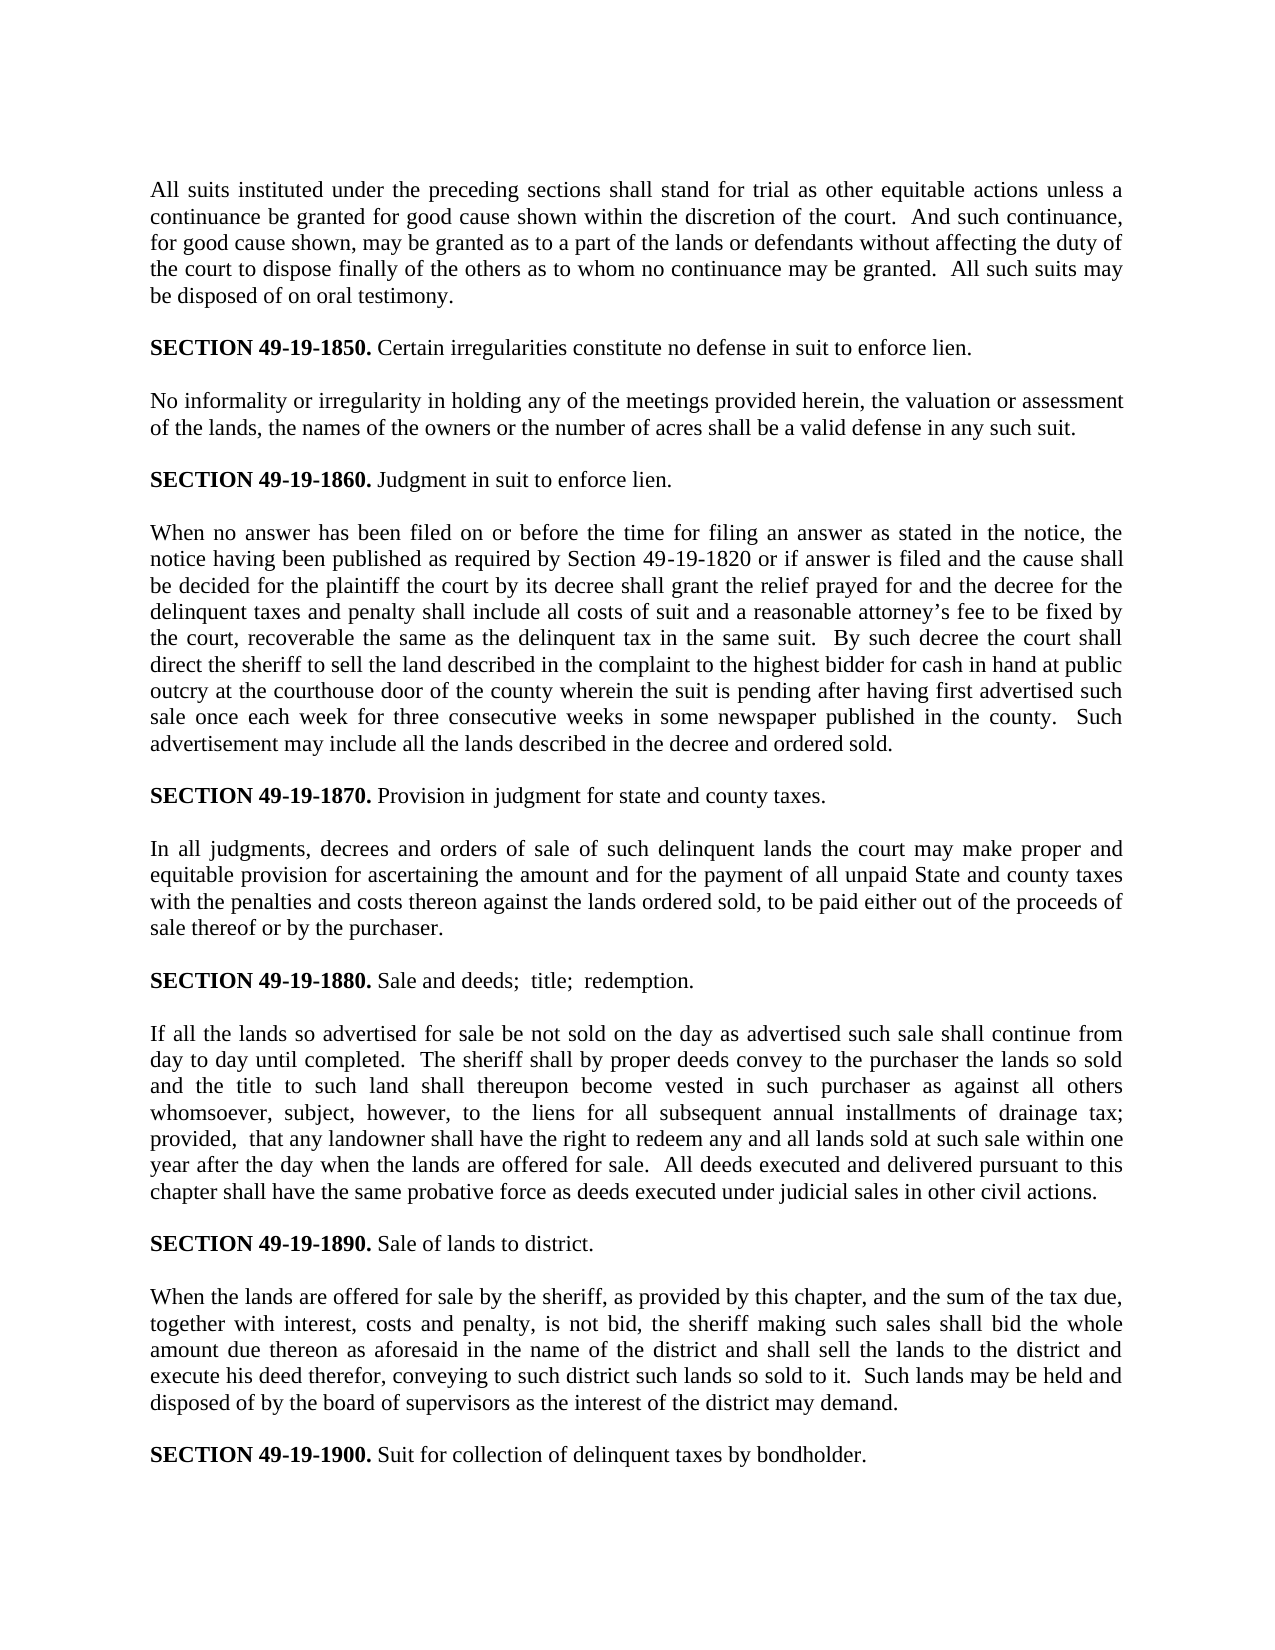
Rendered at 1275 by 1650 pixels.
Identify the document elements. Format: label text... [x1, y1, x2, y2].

text When the lands are offered for sale by the sheriff, as provided by this chapter, and the sum of the tax due, together with interest, costs and penalty, is not bid, the sheriff making such sales shall bid the whole amount due thereon as aforesaid in the name of the district and shall sell the lands to the district and execute his deed therefor, conveying to such district such lands so sold to it. Such lands may be held and disposed of by the board of supervisors as the interest of the district may demand. [150, 1283, 1125, 1415]
text SECTION 49-19-1850. Certain irregularities constitute no defense in suit to enforce lien. [150, 334, 1125, 361]
text SECTION 49-19-1860. Judgment in suit to enforce lien. [150, 466, 1125, 493]
text SECTION 49-19-1870. Provision in judgment for state and county taxes. [150, 782, 1125, 809]
text SECTION 49-19-1890. Sale of lands to district. [150, 1231, 1125, 1257]
text All suits instituted under the preceding sections shall stand for trial as other equitable actions unless a continuance be granted for good cause shown within the discretion of the court. And such continuance, for good cause shown, may be granted as to a part of the lands or defendants without affecting the duty of the court to dispose finally of the others as to whom no continuance may be granted. All such suits may be disposed of on oral testimony. [150, 176, 1125, 308]
text When no answer has been filed on or before the time for filing an answer as stated in the notice, the notice having been published as required by Section 49-19-1820 or if answer is filed and the cause shall be decided for the plaintiff the court by its decree shall grant the relief prayed for and the decree for the delinquent taxes and penalty shall include all costs of suit and a reasonable attorney’s fee to be fixed by the court, recoverable the same as the delinquent tax in the same suit. By such decree the court shall direct the sheriff to sell the land described in the complaint to the highest bidder for cash in hand at public outcry at the courthouse door of the county wherein the suit is pending after having first advertised such sale once each week for three consecutive weeks in some newspaper published in the county. Such advertisement may include all the lands described in the decree and ordered sold. [150, 519, 1125, 756]
text In all judgments, decrees and orders of sale of such delinquent lands the court may make proper and equitable provision for ascertaining the amount and for the payment of all unpaid State and county taxes with the penalties and costs thereon against the lands ordered sold, to be paid either out of the proceeds of sale thereof or by the purchaser. [150, 835, 1125, 941]
text SECTION 49-19-1880. Sale and deeds; title; redemption. [150, 967, 1125, 993]
text No informality or irregularity in holding any of the meetings provided herein, the valuation or assessment of the lands, the names of the owners or the number of acres shall be a valid defense in any such suit. [150, 387, 1125, 440]
text If all the lands so advertised for sale be not sold on the day as advertised such sale shall continue from day to day until completed. The sheriff shall by proper deeds convey to the purchaser the lands so sold and the title to such land shall thereupon become vested in such purchaser as against all others whomsoever, subject, however, to the liens for all subsequent annual installments of drainage tax; provided, that any landowner shall have the right to redeem any and all lands sold at such sale within one year after the day when the lands are offered for sale. All deeds executed and delivered pursuant to this chapter shall have the same probative force as deeds executed under judicial sales in other civil actions. [150, 1020, 1125, 1204]
text SECTION 49-19-1900. Suit for collection of delinquent taxes by bondholder. [150, 1441, 1125, 1468]
